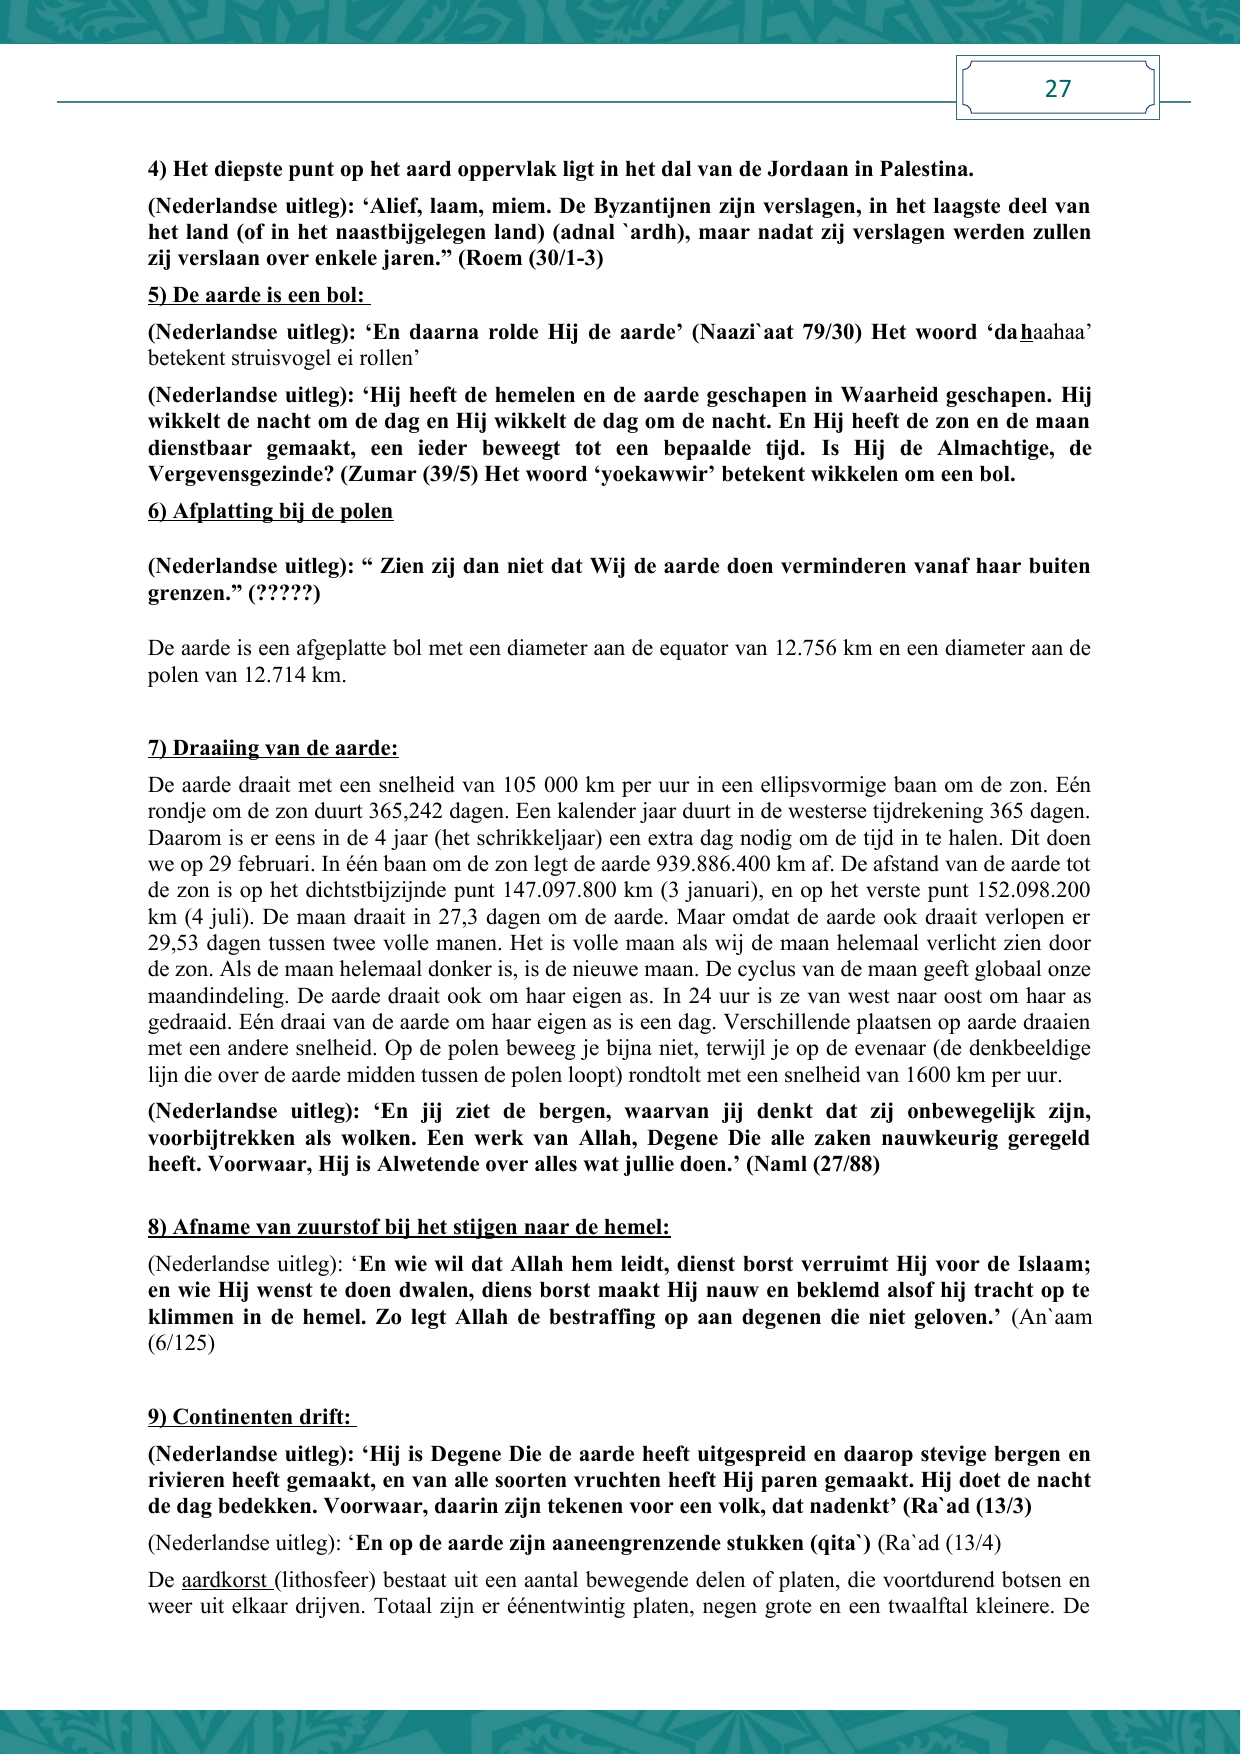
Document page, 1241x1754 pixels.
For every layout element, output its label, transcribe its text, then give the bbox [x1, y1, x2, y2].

text (Nederlandse uitleg): ‘En wie wil dat Allah hem leidt, dienst borst verruimt Hij voor de Islaam; en wie Hij wenst te doen dwalen, diens borst maakt Hij nauw en beklemd alsof hij tracht op te klimmen in de hemel. Zo legt Allah de bestraffing op aan degenen die niet geloven.’ (An`aam (6/125) [148, 1250, 1092, 1356]
text De aarde is een afgeplatte bol met een diameter aan de equator van 12.756 km en een diameter aan de polen van 12.714 km. [148, 634, 1092, 687]
text 9) Continenten drift: [148, 1403, 1092, 1429]
text 4) Het diepste punt op het aard oppervlak ligt in het dal van de Jordaan in Palestina. [148, 155, 1092, 181]
text De aarde draait met een snelheid van 105 000 km per uur in een ellipsvormige baan om de zon. Eén rondje om de zon duurt 365,242 dagen. Een kalender jaar duurt in de westerse tijdrekening 365 dagen. Daarom is er eens in de 4 jaar (het schrikkeljaar) een extra dag nodig om de tijd in te halen. Dit doen we op 29 februari. In één baan om de zon legt de aarde 939.886.400 km af. De afstand van de aarde tot de zon is op het dichtstbijzijnde punt 147.097.800 km (3 januari), en op het verste punt 152.098.200 km (4 juli). De maan draait in 27,3 dagen om de aarde. Maar omdat de aarde ook draait verlopen er 29,53 dagen tussen twee volle manen. Het is volle maan als wij de maan helemaal verlicht zien door de zon. Als de maan helemaal donker is, is de nieuwe maan. De cyclus van de maan geeft globaal onze maandindeling. De aarde draait ook om haar eigen as. In 24 uur is ze van west naar oost om haar as gedraaid. Eén draai van de aarde om haar eigen as is een dag. Verschillende plaatsen op aarde draaien met een andere snelheid. Op de polen beweeg je bijna niet, terwijl je op de evenaar (de denkbeeldige lijn die over de aarde midden tussen de polen loopt) rondtolt met een snelheid van 1600 km per uur. [148, 771, 1092, 1087]
picture [0, 0, 1240, 44]
picture [0, 1710, 1241, 1754]
text (Nederlandse uitleg): “ Zien zij dan niet dat Wij de aarde doen verminderen vanaf haar buiten grenzen.” (?????) [148, 552, 1092, 605]
text 7) Draaiing van de aarde: [148, 734, 1092, 761]
text 5) De aarde is een bol: [148, 281, 1092, 307]
text (Nederlandse uitleg): ‘Alief, laam, miem. De Byzantijnen zijn verslagen, in het laagste deel van het land (of in het naastbijgelegen land) (adnal `ardh), maar nadat zij verslagen werden zullen zij verslaan over enkele jaren.” (Roem (30/1-3) [148, 192, 1092, 271]
text 6) Afplatting bij de polen [148, 497, 1092, 523]
text (Nederlandse uitleg): ‘Hij is Degene Die de aarde heeft uitgespreid en daarop stevige bergen en rivieren heeft gemaakt, en van alle soorten vruchten heeft Hij paren gemaakt. Hij doet de nacht de dag bedekken. Voorwaar, daarin zijn tekenen voor een volk, dat nadenkt’ (Ra`ad (13/3) [148, 1439, 1092, 1519]
text (Nederlandse uitleg): ‘En op de aarde zijn aaneengrenzende stukken (qita`) (Ra`ad (13/4) [148, 1529, 1092, 1555]
text (Nederlandse uitleg): ‘En jij ziet de bergen, waarvan jij denkt dat zij onbewegelijk zijn, voorbijtrekken als wolken. Een werk van Allah, Degene Die alle zaken nauwkeurig geregeld heeft. Voorwaar, Hij is Alwetende over alles wat jullie doen.’ (Naml (27/88) [148, 1098, 1092, 1177]
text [148, 1566, 1092, 1618]
text (Nederlandse uitleg): ‘Hij heeft de hemelen en de aarde geschapen in Waarheid geschapen. Hij wikkelt de nacht om de dag en Hij wikkelt de dag om de nacht. En Hij heeft de zon en de maan dienstbaar gemaakt, een ieder beweegt tot een bepaalde tijd. Is Hij de Almachtige, de Vergevensgezinde? (Zumar (39/5) Het woord ‘yoekawwir’ betekent wikkelen om een bol. [148, 381, 1092, 486]
text (Nederlandse uitleg): ‘En daarna rolde Hij de aarde’ (Naazi`aat 79/30) Het woord ‘dahaahaa’ betekent struisvogel ei rollen’ [148, 318, 1092, 371]
text 8) Afname van zuurstof bij het stijgen naar de hemel: [148, 1213, 1092, 1240]
